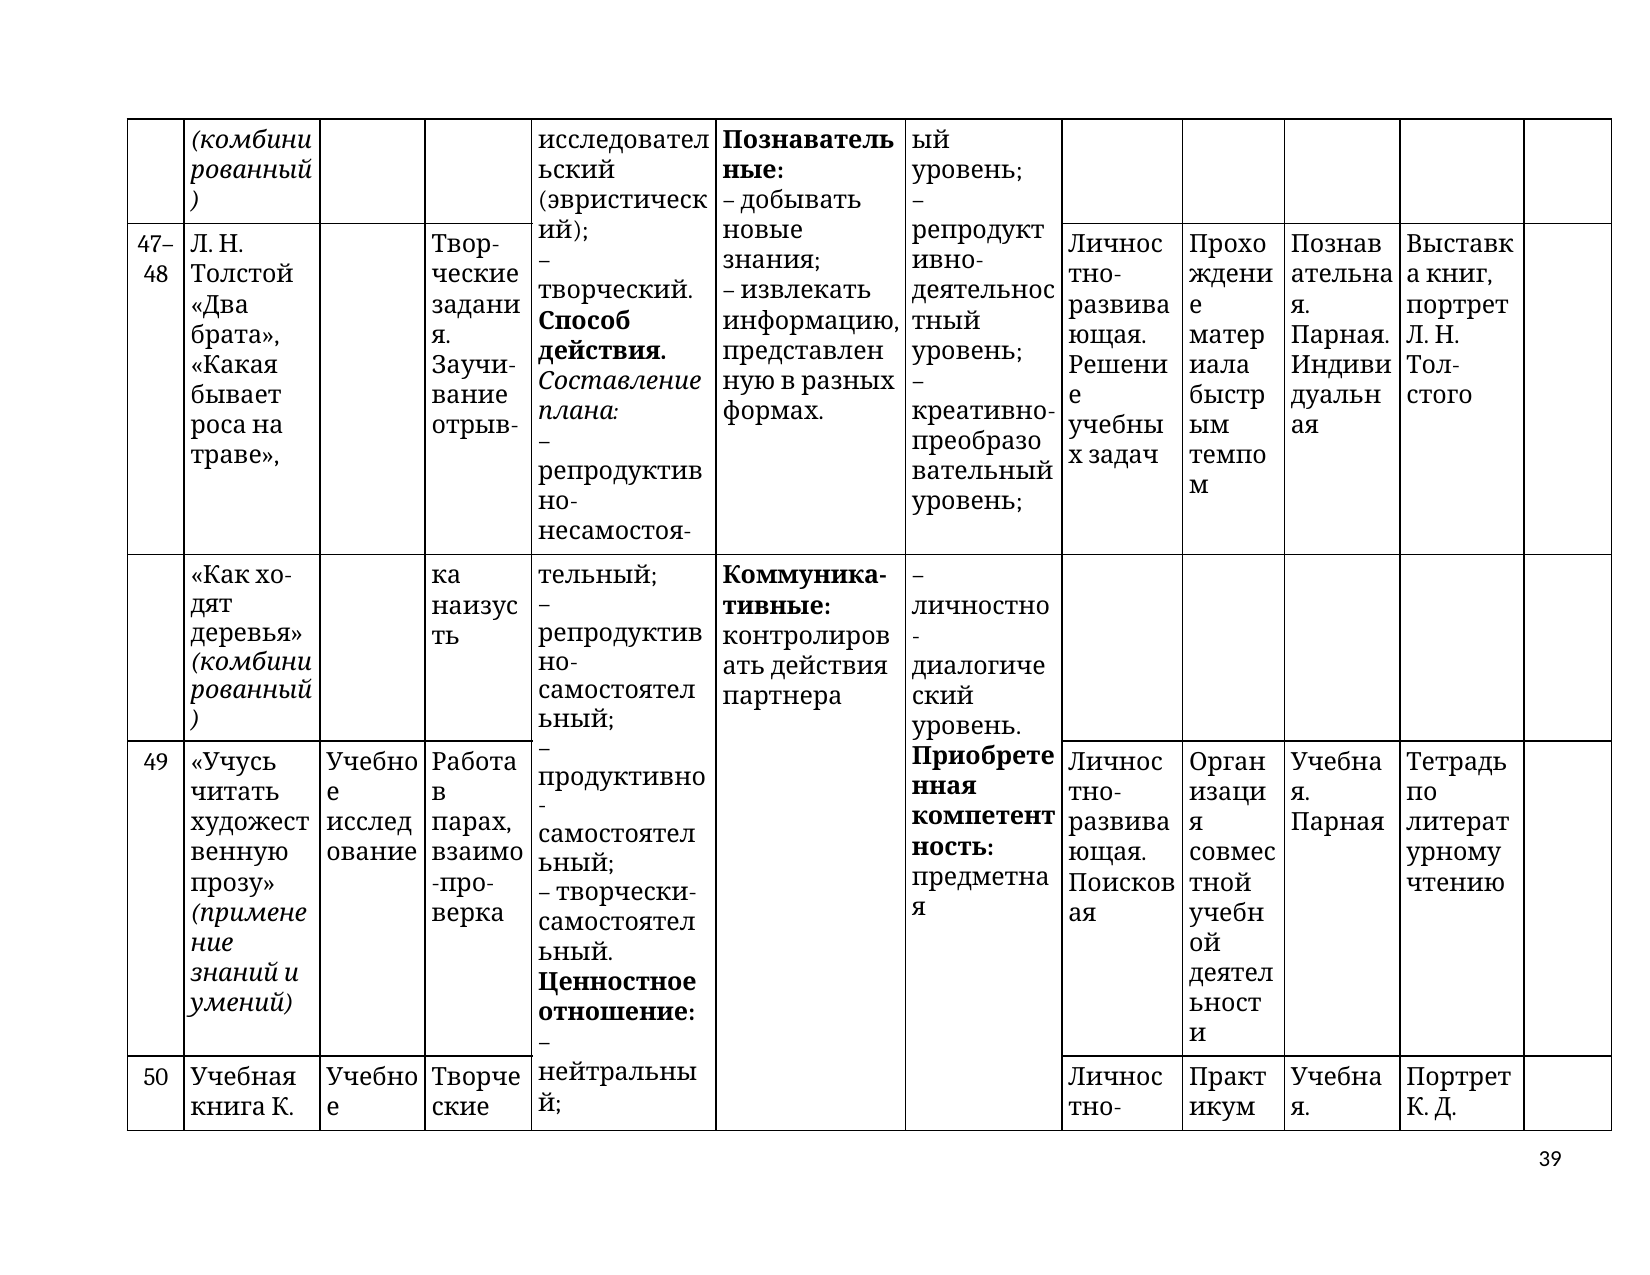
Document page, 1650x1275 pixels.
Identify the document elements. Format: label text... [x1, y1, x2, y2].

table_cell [717, 120, 905, 554]
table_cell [1401, 1057, 1523, 1129]
table_cell Работа в парах, взаимо-про- верка [426, 742, 531, 1055]
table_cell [1063, 120, 1182, 222]
table_cell [1525, 742, 1611, 1055]
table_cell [321, 120, 424, 222]
table_cell Личностно-развивающая. Поисковая [1063, 742, 1182, 1055]
table_cell 47– 48 [128, 224, 183, 554]
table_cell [906, 120, 1061, 554]
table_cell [321, 1057, 424, 1129]
table_cell [128, 555, 183, 740]
table_cell Учебное исследование [321, 742, 424, 1055]
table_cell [1285, 1057, 1399, 1129]
table_cell [1525, 224, 1611, 554]
table_cell «Учусь читать художественную прозу» (применение знаний и умений) [185, 742, 319, 1055]
table_cell 46 [128, 120, 183, 222]
table_cell Тетрадь по литературному чтению [1401, 742, 1523, 1055]
table_cell [1401, 555, 1523, 740]
table_cell Прохождение материала быстрым темпом [1183, 224, 1284, 554]
table_cell Учебная. Парная [1285, 742, 1399, 1055]
table_cell «Как хо- дят деревья» (комбинированный) [185, 555, 319, 740]
table_cell – личностно-диалогический уровень. Приобретенная компетентность: предметная [906, 555, 1061, 1129]
table_cell [321, 224, 424, 554]
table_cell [532, 120, 715, 554]
table_cell Выставка книг, портрет Л. Н. Тол-стого [1401, 224, 1523, 554]
table_cell [1183, 555, 1284, 740]
table_cell [1525, 120, 1611, 222]
table_cell Личностно-развивающая. Решение учебных задач [1063, 224, 1182, 554]
table_cell [1285, 555, 1399, 740]
table_cell Познавательная. Парная. Индивидуальная [1285, 224, 1399, 554]
table_cell тельный; – репродуктивно-самостоятельный; – продуктивно-самостоятельный; – творчески- самостоятельный. Ценностное отношение: – нейтральный; – ситуационно-заинтересованный; – устойчивой актуальности. Личностный смысл: – предметно- содержательный; – личностно-групповой; – жизненно-практический [532, 555, 715, 1129]
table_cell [1401, 120, 1523, 222]
table_cell Твор- ческие задания. Заучи- вание отрыв- [426, 224, 531, 554]
table_cell [1525, 555, 1611, 740]
table_cell 50 [128, 1057, 183, 1129]
table_cell [321, 555, 424, 740]
table_cell Практикум [1183, 1057, 1284, 1129]
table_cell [426, 1057, 531, 1129]
table_cell Л. Н. Толстой «Два брата», «Какая бывает роса на траве», [185, 224, 319, 554]
table_cell ка наизусть [426, 555, 531, 740]
table_cell Коммуника-тивные: контролировать действия партнера [717, 555, 905, 1129]
table_cell Организация совместной учебной деятельности [1183, 742, 1284, 1055]
table_cell 49 [128, 742, 183, 1055]
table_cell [1285, 120, 1399, 222]
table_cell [185, 120, 319, 222]
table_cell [426, 120, 531, 222]
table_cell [185, 1057, 319, 1129]
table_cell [1183, 120, 1284, 222]
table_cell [1063, 1057, 1182, 1129]
table_cell [1525, 1057, 1611, 1129]
table_cell [1063, 555, 1182, 740]
